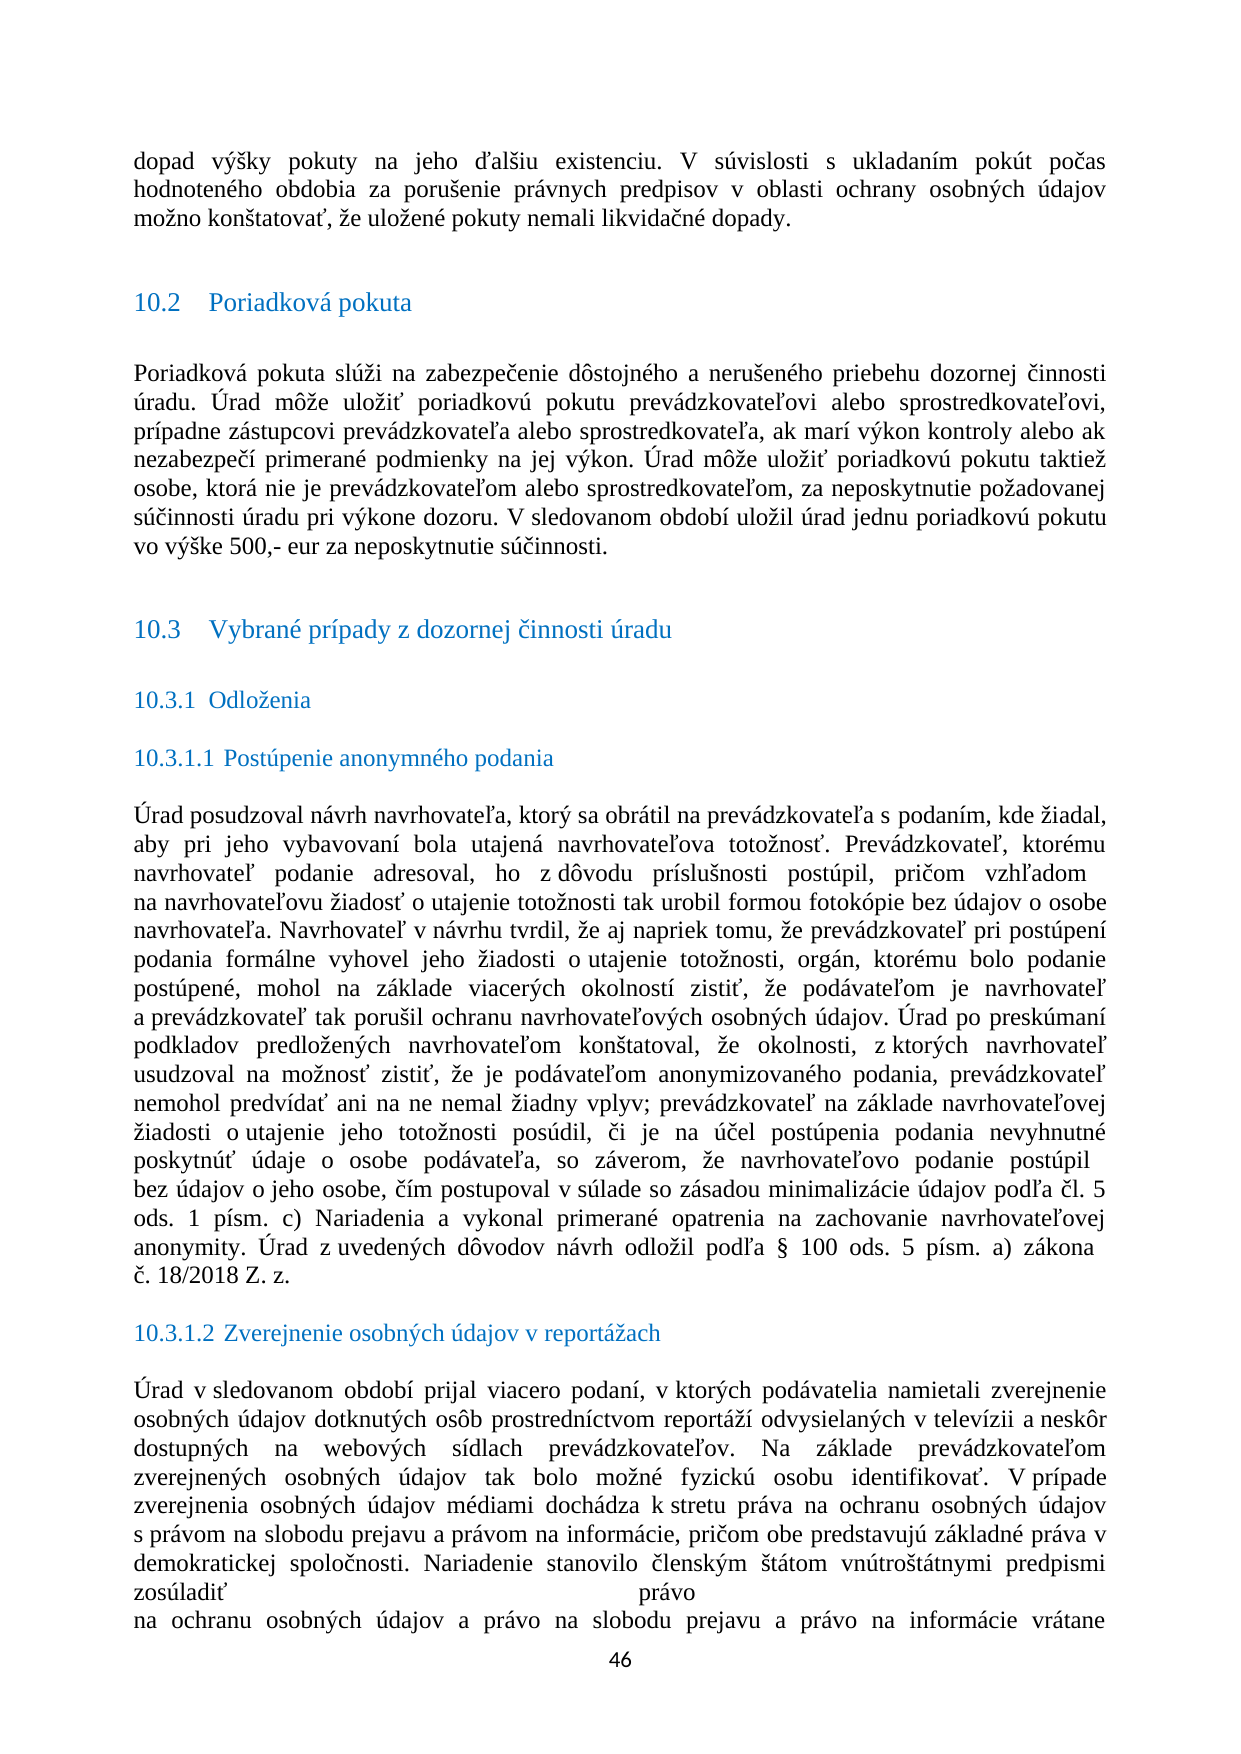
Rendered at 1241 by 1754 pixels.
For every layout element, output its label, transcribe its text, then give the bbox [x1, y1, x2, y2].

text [133, 1376, 1107, 1634]
subtitle Odloženia [133, 686, 1107, 714]
text Úrad posudzoval návrh navrhovateľa, ktorý sa obrátil na prevádzkovateľa s podaním, kde žiadal, aby pri jeho vybavovaní bola utajená navrhovateľova totožnosť. Prevádzkovateľ, ktorému navrhovateľ podanie adresoval, ho z dôvodu príslušnosti postúpil, pričom vzhľadom na navrhovateľovu žiadosť o utajenie totožnosti tak urobil formou fotokópie bez údajov o osobe navrhovateľa. Navrhovateľ v návrhu tvrdil, že aj napriek tomu, že prevádzkovateľ pri postúpení podania formálne vyhovel jeho žiadosti o utajenie totožnosti, orgán, ktorému bolo podanie postúpené, mohol na základe viacerých okolností zistiť, že podávateľom je navrhovateľ a prevádzkovateľ tak porušil ochranu navrhovateľových osobných údajov. Úrad po preskúmaní podkladov predložených navrhovateľom konštatoval, že okolnosti, z ktorých navrhovateľ usudzoval na možnosť zistiť, že je podávateľom anonymizovaného podania, prevádzkovateľ nemohol predvídať ani na ne nemal žiadny vplyv; prevádzkovateľ na základe navrhovateľovej žiadosti o utajenie jeho totožnosti posúdil, či je na účel postúpenia podania nevyhnutné poskytnúť údaje o osobe podávateľa, so záverom, že navrhovateľovo podanie postúpil bez údajov o jeho osobe, čím postupoval v súlade so zásadou minimalizácie údajov podľa čl. 5 ods. 1 písm. c) Nariadenia a vykonal primerané opatrenia na zachovanie navrhovateľovej anonymity. Úrad z uvedených dôvodov návrh odložil podľa § 100 ods. 5 písm. a) zákona č. 18/2018 Z. z. [133, 801, 1107, 1289]
subtitle Vybrané prípady z dozornej činnosti úradu [133, 613, 1107, 644]
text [133, 146, 1107, 232]
text Poriadková pokuta slúži na zabezpečenie dôstojného a nerušeného priebehu dozornej činnosti úradu. Úrad môže uložiť poriadkovú pokutu prevádzkovateľovi alebo sprostredkovateľovi, prípadne zástupcovi prevádzkovateľa alebo sprostredkovateľa, ak marí výkon kontroly alebo ak nezabezpečí primerané podmienky na jej výkon. Úrad môže uložiť poriadkovú pokutu taktiež osobe, ktorá nie je prevádzkovateľom alebo sprostredkovateľom, za neposkytnutie požadovanej súčinnosti úradu pri výkone dozoru. V sledovanom období uložil úrad jednu poriadkovú pokutu vo výške 500,- eur za neposkytnutie súčinnosti. [133, 358, 1107, 559]
subtitle Postúpenie anonymného podania [133, 743, 1107, 772]
subtitle Zverejnenie osobných údajov v reportážach [133, 1318, 1107, 1347]
subtitle Poriadková pokuta [133, 286, 1107, 317]
